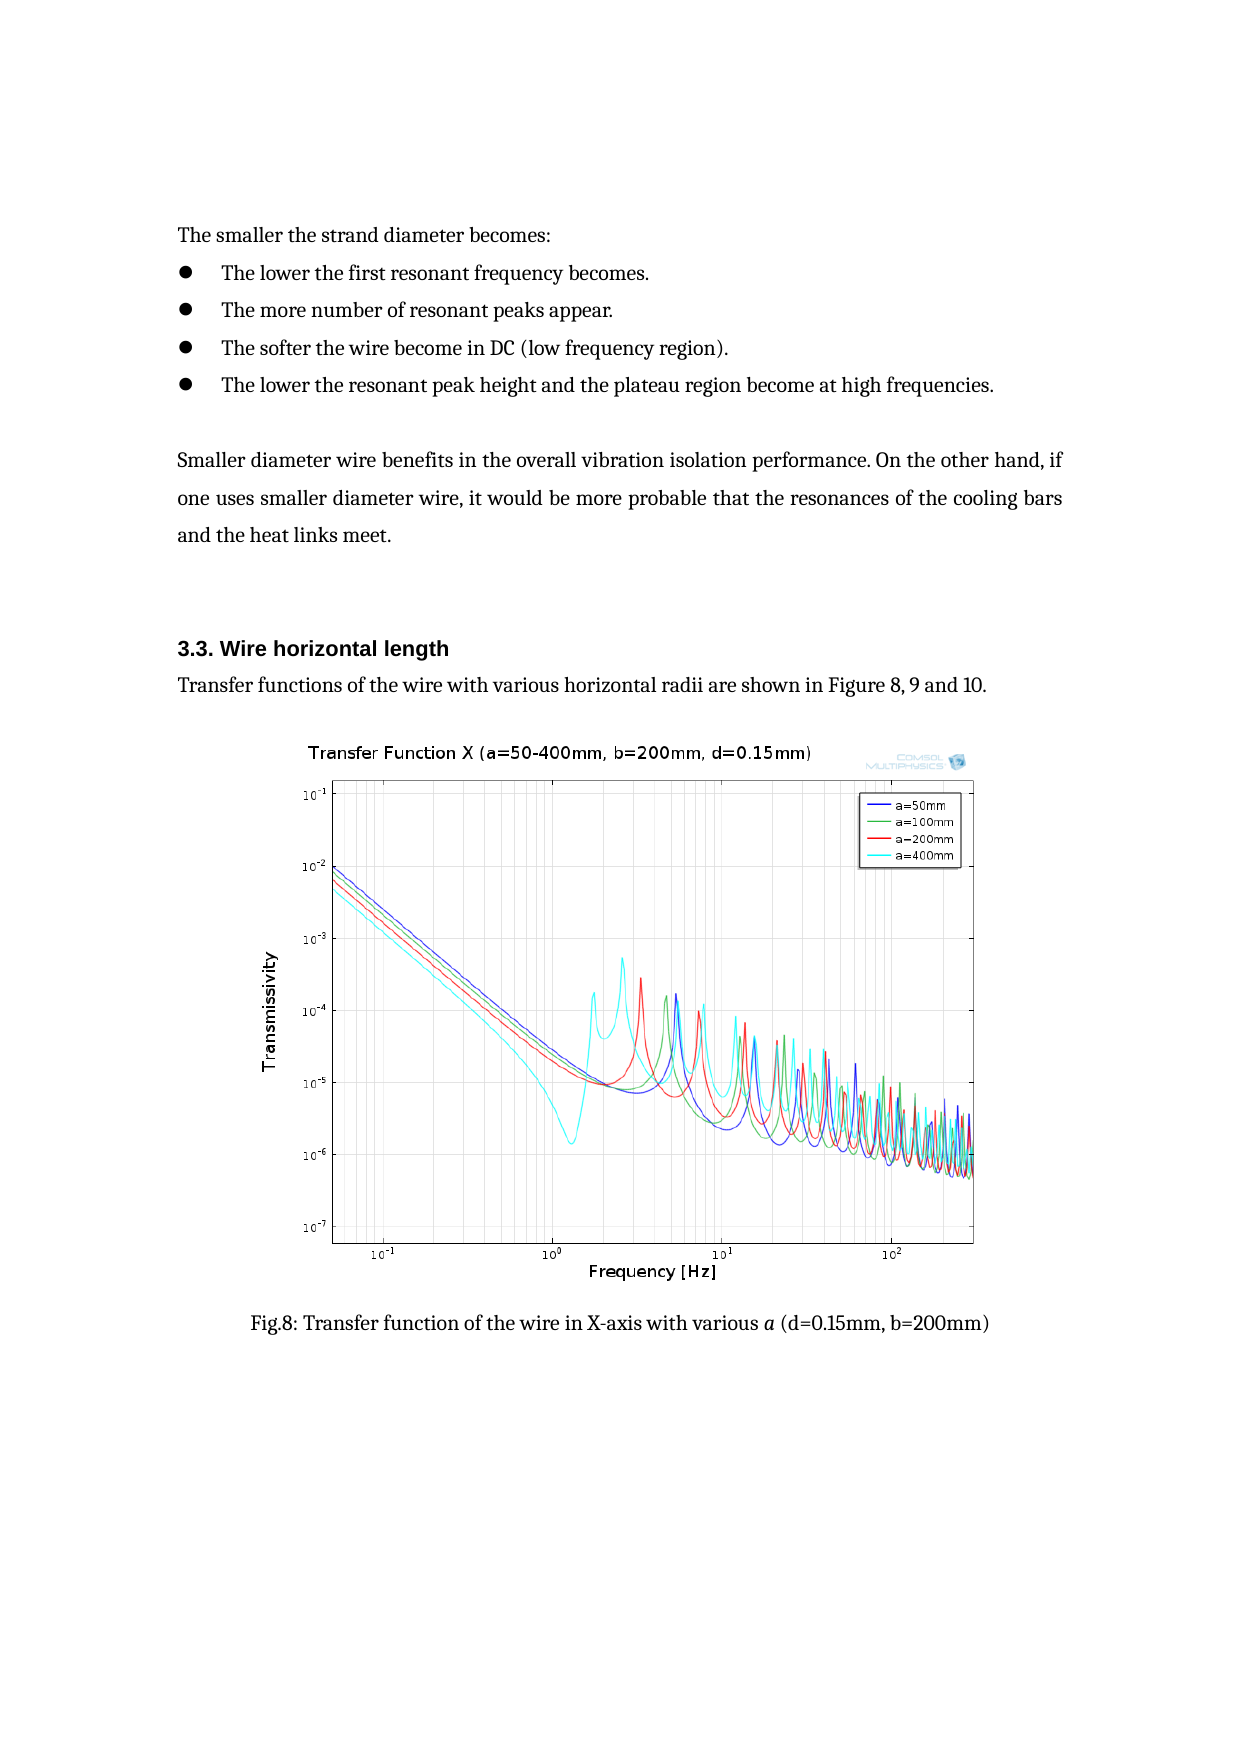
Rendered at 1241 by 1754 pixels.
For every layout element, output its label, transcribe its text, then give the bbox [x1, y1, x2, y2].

list The softer the wire become in DC (low frequency region). [177, 329, 1063, 367]
list The more number of resonant peaks appear. [177, 292, 1063, 329]
picture [258, 741, 983, 1286]
text Smaller diameter wire benefits in the overall vibration isolation performance. On the other hand, if one uses smaller diameter wire, it would be more probable that the resonances of the cooling bars and the heat links meet. [177, 442, 1063, 554]
text 3.3. Wire horizontal length [177, 629, 1063, 667]
text The smaller the strand diameter becomes: [177, 217, 1063, 254]
list The lower the resonant peak height and the plateau region become at high frequencies. [177, 367, 1063, 404]
list The lower the first resonant frequency becomes. [177, 254, 1063, 292]
text Transfer functions of the wire with various horizontal radii are shown in Figure 8, 9 and 10. [177, 667, 1063, 704]
text Fig.8: Transfer function of the wire in X-axis with various a (d=0.15mm, b=200mm) [177, 1304, 1063, 1342]
